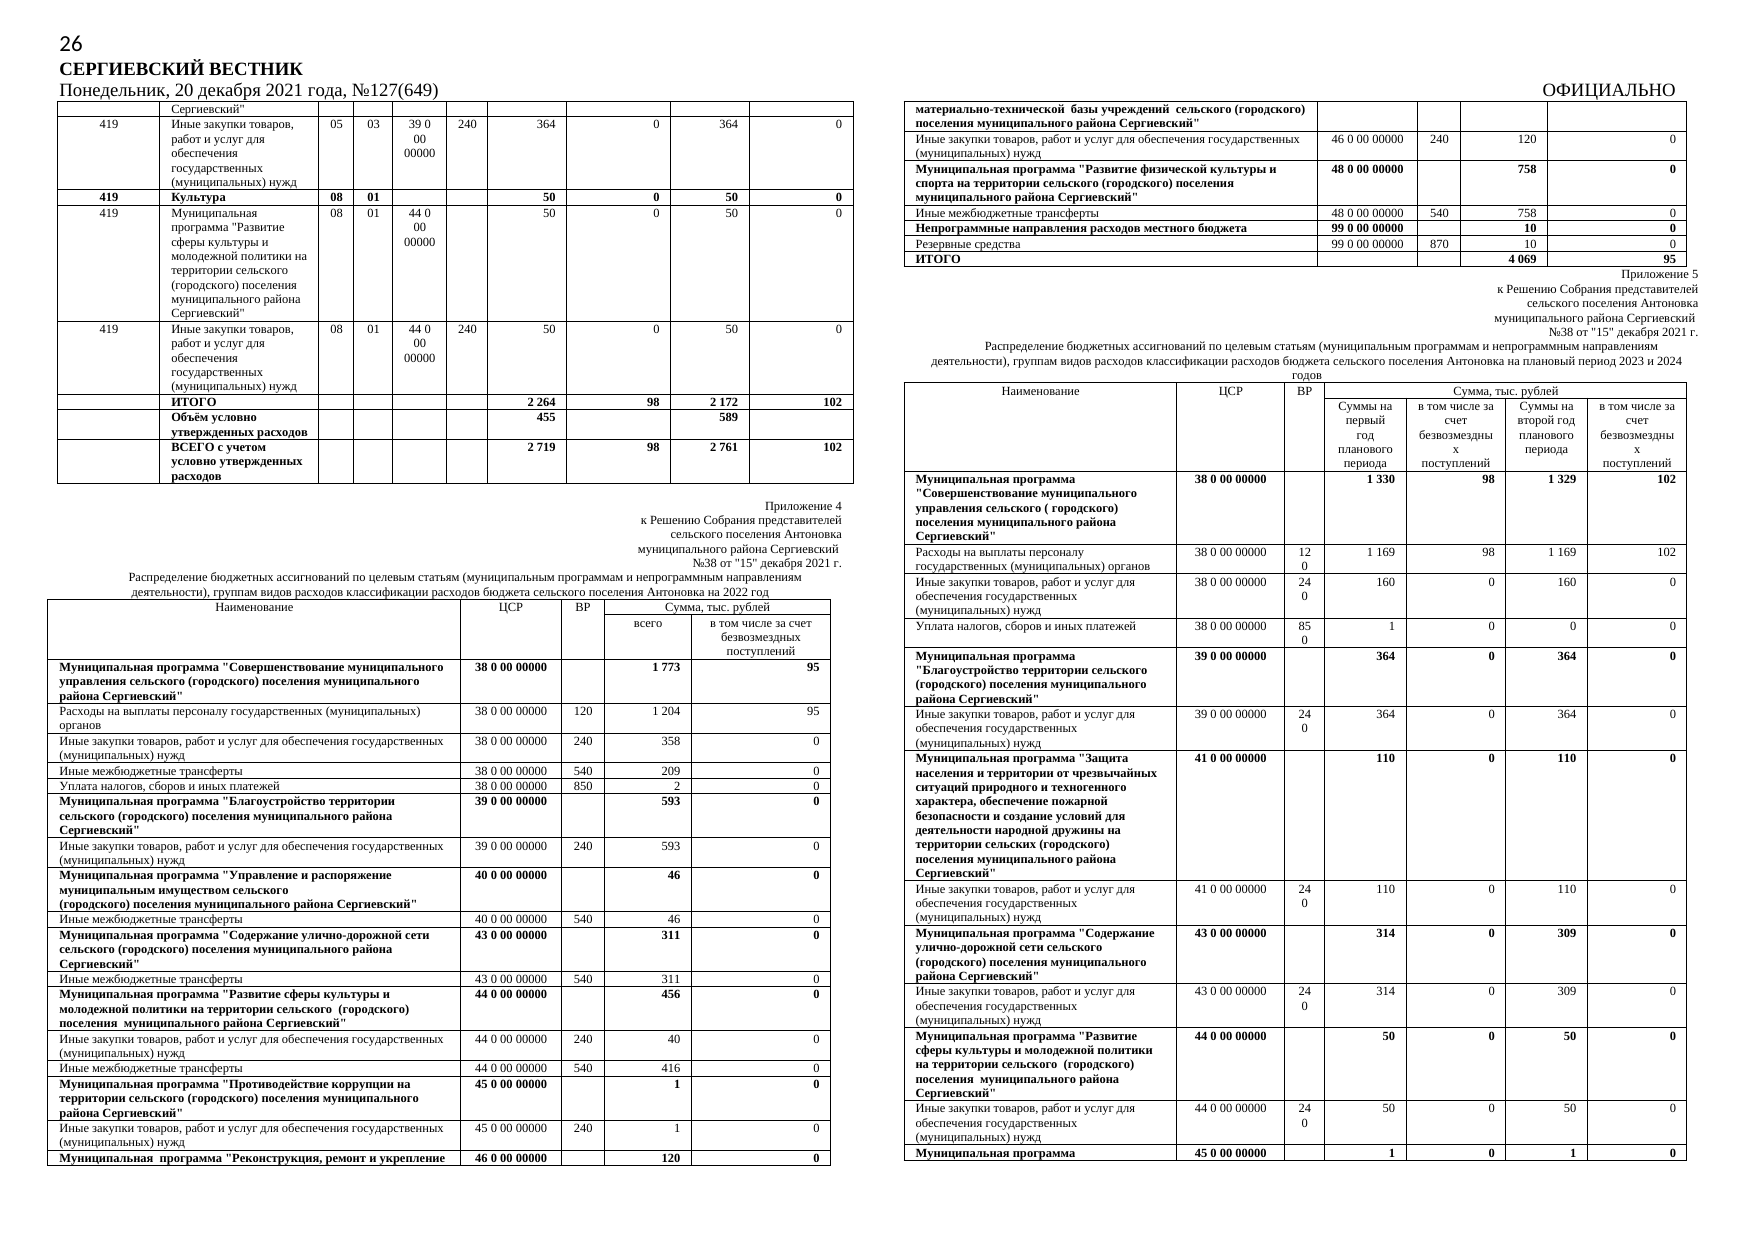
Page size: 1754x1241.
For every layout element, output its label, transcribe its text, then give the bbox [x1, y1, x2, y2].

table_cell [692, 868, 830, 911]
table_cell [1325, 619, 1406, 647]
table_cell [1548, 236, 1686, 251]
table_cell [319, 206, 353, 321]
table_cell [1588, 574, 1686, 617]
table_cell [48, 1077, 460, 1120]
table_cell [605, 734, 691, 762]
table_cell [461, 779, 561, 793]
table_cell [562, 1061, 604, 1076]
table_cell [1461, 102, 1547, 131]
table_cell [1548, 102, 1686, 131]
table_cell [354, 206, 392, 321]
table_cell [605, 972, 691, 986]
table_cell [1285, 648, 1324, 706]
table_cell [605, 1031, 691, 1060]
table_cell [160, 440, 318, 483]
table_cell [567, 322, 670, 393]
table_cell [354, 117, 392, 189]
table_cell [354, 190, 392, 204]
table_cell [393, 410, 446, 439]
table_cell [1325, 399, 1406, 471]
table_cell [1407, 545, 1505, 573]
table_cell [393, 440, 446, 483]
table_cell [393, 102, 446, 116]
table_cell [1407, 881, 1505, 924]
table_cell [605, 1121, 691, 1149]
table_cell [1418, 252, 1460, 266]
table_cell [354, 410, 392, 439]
text сельского поселения Антоновка [59, 527, 842, 541]
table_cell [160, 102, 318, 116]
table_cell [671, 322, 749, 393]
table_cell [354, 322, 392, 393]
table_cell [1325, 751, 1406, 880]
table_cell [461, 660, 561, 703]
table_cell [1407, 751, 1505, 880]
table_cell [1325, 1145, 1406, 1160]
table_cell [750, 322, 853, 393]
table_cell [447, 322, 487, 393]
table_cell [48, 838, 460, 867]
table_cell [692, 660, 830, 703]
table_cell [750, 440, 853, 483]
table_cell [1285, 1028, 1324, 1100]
text Приложение 4 [59, 498, 842, 513]
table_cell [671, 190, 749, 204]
text к Решению Собрания представителей [59, 513, 842, 527]
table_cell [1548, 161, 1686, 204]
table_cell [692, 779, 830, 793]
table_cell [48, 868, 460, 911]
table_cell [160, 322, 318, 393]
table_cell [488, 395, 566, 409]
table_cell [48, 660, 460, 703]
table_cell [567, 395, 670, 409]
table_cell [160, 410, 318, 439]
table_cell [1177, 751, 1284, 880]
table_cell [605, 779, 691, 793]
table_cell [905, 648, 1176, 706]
text муниципального района Сергиевский [915, 310, 1698, 325]
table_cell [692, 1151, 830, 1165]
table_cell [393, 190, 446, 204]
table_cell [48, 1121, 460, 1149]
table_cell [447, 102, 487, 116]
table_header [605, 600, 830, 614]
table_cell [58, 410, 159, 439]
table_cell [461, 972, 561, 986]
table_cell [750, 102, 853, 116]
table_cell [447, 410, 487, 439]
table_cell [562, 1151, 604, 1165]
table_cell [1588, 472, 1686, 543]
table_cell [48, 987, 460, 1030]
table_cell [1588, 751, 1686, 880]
text Распределение бюджетных ассигнований по целевым статьям (муниципальным программам и непрограммным направлениям деятельности), группам видов расходов классификации расходов бюджета сельского поселения Антоновка на 2022 год [59, 570, 842, 599]
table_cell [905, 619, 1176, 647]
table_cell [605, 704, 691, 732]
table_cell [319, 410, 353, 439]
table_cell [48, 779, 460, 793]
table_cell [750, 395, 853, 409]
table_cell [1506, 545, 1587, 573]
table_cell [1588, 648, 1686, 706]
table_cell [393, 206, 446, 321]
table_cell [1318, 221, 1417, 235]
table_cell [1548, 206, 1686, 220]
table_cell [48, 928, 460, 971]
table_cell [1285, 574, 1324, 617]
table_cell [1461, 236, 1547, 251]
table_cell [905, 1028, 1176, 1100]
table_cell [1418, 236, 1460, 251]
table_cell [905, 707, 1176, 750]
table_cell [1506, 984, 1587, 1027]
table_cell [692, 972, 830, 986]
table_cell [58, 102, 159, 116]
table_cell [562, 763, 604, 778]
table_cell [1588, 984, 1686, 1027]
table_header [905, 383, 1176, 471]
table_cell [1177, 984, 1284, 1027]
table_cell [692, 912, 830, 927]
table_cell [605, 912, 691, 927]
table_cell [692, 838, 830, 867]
text сельского поселения Антоновка [915, 296, 1698, 310]
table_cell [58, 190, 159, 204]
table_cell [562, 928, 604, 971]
text №38 от "15" декабря 2021 г. [59, 556, 842, 570]
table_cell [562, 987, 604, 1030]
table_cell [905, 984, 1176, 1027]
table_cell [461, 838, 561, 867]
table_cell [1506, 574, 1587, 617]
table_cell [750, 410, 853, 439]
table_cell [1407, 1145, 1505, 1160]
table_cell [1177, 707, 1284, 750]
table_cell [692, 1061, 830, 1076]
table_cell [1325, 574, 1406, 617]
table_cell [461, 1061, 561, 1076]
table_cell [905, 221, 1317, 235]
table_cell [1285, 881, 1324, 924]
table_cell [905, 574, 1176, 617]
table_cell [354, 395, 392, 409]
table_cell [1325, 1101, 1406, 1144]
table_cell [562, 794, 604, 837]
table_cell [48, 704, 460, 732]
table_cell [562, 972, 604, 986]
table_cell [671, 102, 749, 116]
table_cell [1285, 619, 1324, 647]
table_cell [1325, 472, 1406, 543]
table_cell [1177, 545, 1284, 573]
text муниципального района Сергиевский [59, 541, 842, 556]
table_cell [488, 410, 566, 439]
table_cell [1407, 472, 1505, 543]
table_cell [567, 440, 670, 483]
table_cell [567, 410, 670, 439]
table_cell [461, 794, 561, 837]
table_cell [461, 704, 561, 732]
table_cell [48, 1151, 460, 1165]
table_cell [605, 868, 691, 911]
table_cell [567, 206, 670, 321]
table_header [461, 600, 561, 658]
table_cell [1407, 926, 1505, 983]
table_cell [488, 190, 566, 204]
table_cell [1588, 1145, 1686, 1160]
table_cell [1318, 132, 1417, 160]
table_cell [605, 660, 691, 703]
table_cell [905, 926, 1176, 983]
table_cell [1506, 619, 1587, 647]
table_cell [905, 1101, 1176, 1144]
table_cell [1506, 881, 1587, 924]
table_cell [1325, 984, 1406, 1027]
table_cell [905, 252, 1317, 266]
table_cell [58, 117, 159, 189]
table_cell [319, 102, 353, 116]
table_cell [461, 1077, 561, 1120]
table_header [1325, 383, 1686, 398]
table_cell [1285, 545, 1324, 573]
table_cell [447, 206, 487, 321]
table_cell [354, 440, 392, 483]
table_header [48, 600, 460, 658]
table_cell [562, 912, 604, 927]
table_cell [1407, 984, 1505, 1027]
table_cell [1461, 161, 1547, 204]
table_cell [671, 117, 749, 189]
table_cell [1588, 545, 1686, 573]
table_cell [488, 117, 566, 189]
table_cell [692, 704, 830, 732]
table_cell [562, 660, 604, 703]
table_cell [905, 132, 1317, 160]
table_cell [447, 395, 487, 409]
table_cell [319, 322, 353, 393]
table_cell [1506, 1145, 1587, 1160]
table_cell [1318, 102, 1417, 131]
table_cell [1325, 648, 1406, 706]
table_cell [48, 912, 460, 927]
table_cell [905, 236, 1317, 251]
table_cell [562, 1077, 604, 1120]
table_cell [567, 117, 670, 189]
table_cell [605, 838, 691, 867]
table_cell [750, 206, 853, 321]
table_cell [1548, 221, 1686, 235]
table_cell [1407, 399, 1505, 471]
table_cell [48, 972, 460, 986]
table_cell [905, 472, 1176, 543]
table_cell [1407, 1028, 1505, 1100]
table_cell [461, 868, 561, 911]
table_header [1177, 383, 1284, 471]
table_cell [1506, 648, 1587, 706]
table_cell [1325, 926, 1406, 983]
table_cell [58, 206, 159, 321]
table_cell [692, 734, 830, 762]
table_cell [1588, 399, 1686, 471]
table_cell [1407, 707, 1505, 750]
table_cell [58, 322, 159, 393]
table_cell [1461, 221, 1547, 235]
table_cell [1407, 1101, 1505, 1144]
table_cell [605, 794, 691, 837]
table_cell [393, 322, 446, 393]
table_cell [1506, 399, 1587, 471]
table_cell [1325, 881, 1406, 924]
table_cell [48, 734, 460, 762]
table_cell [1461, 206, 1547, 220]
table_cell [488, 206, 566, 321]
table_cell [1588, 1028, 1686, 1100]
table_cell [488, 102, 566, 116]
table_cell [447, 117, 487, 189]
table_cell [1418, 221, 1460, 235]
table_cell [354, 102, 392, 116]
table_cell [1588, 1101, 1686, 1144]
text к Решению Собрания представителей [915, 282, 1698, 296]
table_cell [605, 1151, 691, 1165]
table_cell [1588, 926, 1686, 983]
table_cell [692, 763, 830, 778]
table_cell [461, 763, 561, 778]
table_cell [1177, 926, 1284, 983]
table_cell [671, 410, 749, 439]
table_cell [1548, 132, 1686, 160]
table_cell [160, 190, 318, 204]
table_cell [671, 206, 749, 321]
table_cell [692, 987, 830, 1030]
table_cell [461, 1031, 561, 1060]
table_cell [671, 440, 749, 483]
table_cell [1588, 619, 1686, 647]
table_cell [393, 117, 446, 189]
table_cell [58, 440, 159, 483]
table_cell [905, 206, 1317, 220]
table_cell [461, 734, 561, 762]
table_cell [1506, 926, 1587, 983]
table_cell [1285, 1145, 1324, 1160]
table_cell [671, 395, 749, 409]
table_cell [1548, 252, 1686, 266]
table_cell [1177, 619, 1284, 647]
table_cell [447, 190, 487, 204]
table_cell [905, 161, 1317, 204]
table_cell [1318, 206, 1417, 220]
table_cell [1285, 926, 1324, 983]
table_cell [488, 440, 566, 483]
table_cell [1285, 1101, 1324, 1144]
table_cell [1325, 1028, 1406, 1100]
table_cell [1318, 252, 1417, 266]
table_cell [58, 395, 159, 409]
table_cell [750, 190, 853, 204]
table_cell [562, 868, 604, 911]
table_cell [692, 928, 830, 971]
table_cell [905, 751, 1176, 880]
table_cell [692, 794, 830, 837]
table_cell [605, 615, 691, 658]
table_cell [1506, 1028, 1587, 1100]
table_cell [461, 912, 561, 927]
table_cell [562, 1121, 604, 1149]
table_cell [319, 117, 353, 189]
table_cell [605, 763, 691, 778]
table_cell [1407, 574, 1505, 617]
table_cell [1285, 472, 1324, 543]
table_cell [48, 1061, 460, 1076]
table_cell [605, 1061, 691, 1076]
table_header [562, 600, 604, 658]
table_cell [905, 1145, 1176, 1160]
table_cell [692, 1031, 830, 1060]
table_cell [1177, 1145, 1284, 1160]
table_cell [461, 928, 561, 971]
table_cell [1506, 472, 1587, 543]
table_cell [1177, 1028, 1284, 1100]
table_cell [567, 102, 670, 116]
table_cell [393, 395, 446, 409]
text Приложение 5 [915, 267, 1698, 282]
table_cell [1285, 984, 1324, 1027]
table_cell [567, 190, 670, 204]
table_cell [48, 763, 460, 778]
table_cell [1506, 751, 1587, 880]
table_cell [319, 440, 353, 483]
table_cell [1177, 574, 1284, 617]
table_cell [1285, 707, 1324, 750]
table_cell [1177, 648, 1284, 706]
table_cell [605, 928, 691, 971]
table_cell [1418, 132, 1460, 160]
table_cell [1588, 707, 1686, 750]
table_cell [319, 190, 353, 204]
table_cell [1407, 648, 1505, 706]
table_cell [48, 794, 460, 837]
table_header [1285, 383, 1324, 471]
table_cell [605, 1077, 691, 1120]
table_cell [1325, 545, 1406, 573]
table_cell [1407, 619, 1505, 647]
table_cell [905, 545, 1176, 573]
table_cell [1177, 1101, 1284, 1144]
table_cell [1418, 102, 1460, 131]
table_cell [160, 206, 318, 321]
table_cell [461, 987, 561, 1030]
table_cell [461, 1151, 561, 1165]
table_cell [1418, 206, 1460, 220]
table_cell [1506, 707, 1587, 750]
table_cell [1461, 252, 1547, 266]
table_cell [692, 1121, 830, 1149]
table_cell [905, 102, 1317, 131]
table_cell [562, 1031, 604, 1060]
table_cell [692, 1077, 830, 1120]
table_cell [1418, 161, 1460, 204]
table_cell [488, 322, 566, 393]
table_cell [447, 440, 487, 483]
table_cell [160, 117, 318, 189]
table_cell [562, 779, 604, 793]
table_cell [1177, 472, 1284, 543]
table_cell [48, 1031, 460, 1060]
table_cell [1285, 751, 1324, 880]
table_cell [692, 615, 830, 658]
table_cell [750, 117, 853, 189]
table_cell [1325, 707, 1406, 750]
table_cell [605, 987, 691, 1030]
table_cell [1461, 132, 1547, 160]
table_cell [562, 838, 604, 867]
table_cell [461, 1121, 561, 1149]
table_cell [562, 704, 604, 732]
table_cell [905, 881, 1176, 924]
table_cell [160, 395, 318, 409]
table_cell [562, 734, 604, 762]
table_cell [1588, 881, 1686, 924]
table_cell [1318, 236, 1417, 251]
text Распределение бюджетных ассигнований по целевым статьям (муниципальным программам и непрограммным направлениям деятельности), группам видов расходов классификации расходов бюджета сельского поселения Антоновка на плановый период 2023 и 2024 годов [915, 339, 1698, 382]
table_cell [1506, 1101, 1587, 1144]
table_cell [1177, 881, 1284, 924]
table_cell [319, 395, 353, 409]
text №38 от "15" декабря 2021 г. [915, 325, 1698, 339]
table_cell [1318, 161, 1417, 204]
